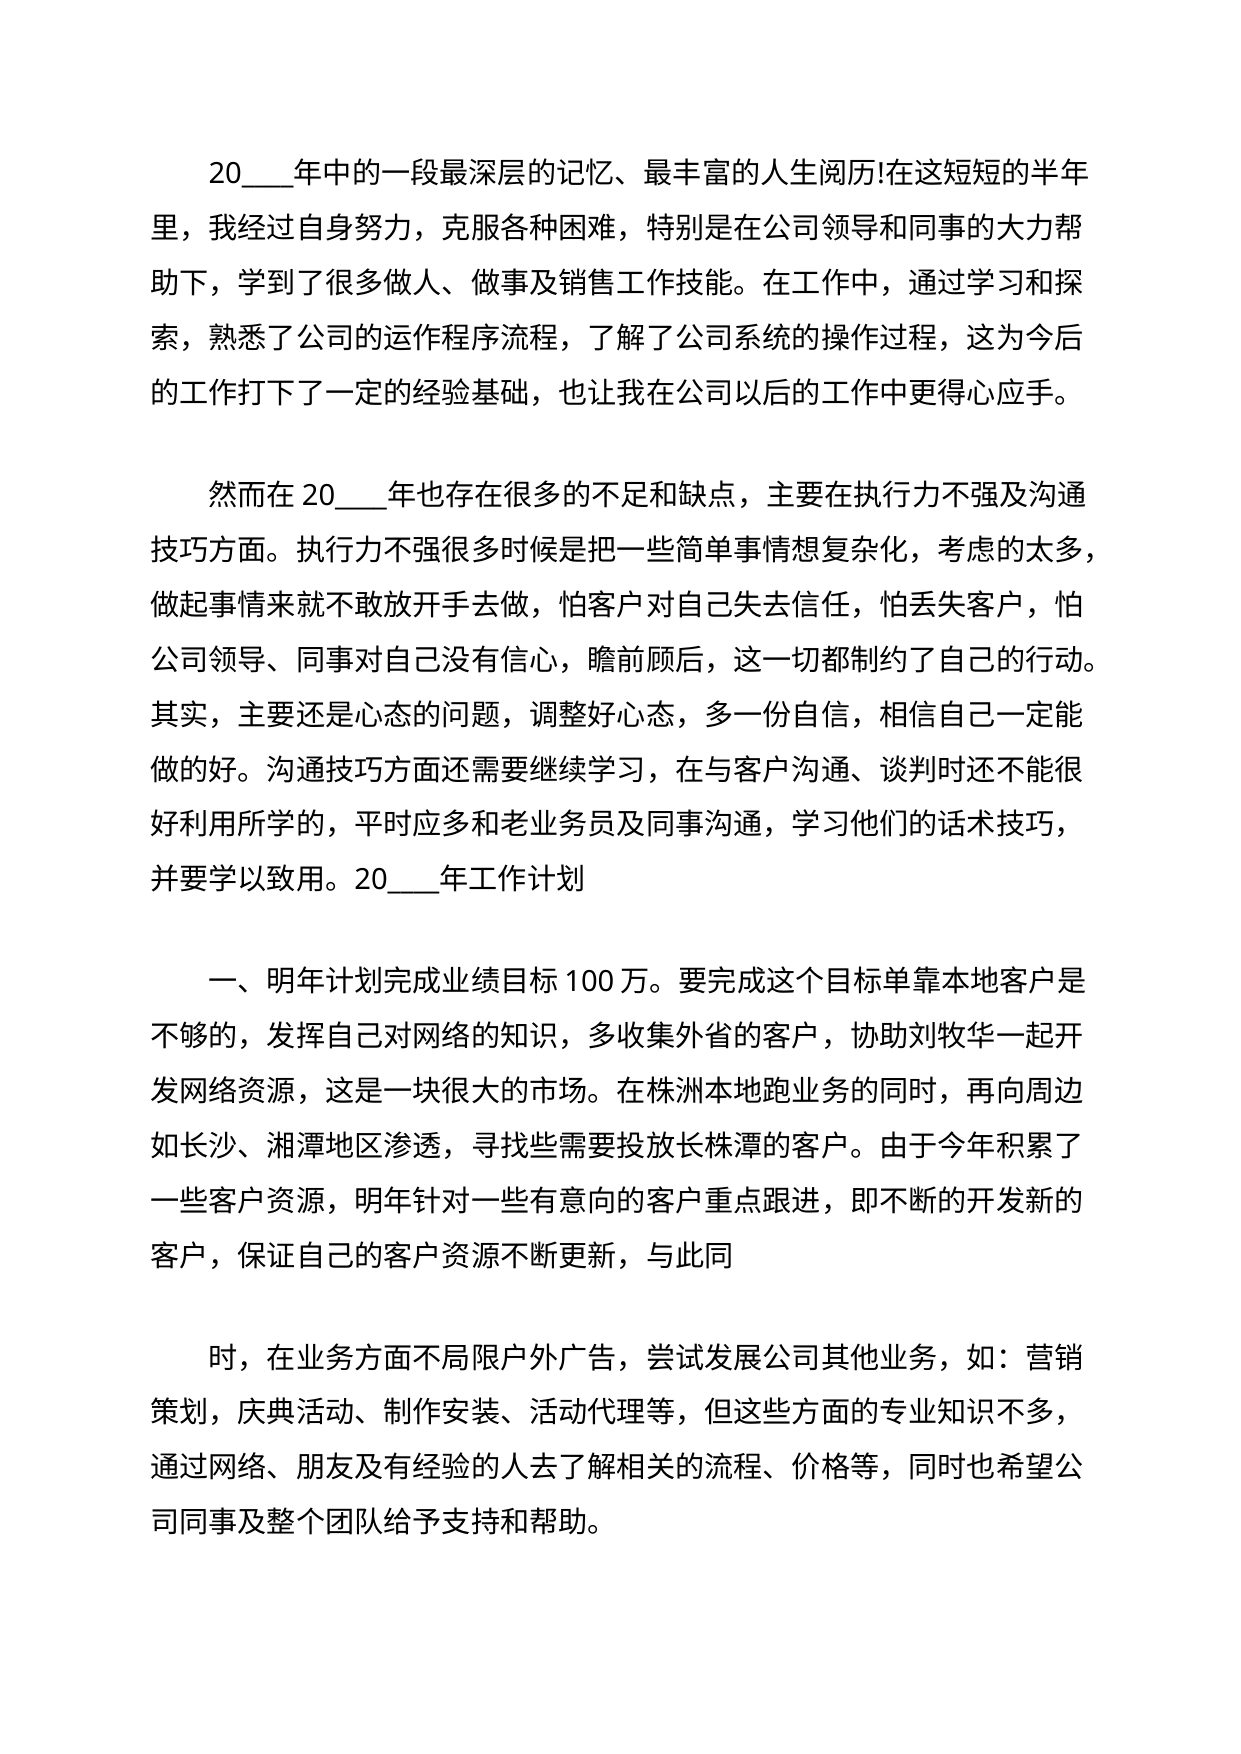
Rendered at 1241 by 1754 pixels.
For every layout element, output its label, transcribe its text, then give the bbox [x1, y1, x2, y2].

text 时，在业务方面不局限户外广告，尝试发展公司其他业务，如：营销策划，庆典活动、制作安装、活动代理等，但这些方面的专业知识不多，通过网络、朋友及有经验的人去了解相关的流程、价格等，同时也希望公司同事及整个团队给予支持和帮助。 [150, 1334, 1090, 1541]
text 然而在20____年也存在很多的不足和缺点，主要在执行力不强及沟通技巧方面。执行力不强很多时候是把一些简单事情想复杂化，考虑的太多，做起事情来就不敢放开手去做，怕客户对自己失去信任，怕丢失客户，怕公司领导、同事对自己没有信心，瞻前顾后，这一切都制约了自己的行动。其实，主要还是心态的问题，调整好心态，多一份自信，相信自己一定能做的好。沟通技巧方面还需要继续学习，在与客户沟通、谈判时还不能很好利用所学的，平时应多和老业务员及同事沟通，学习他们的话术技巧，并要学以致用。20____年工作计划 [150, 471, 1090, 898]
text 20____年中的一段最深层的记忆、最丰富的人生阅历!在这短短的半年里，我经过自身努力，克服各种困难，特别是在公司领导和同事的大力帮助下，学到了很多做人、做事及销售工作技能。在工作中，通过学习和探索，熟悉了公司的运作程序流程，了解了公司系统的操作过程，这为今后的工作打下了一定的经验基础，也让我在公司以后的工作中更得心应手。 [150, 150, 1090, 412]
text 一、明年计划完成业绩目标100万。要完成这个目标单靠本地客户是不够的，发挥自己对网络的知识，多收集外省的客户，协助刘牧华一起开发网络资源，这是一块很大的市场。在株洲本地跑业务的同时，再向周边如长沙、湘潭地区渗透，寻找些需要投放长株潭的客户。由于今年积累了一些客户资源，明年针对一些有意向的客户重点跟进，即不断的开发新的客户，保证自己的客户资源不断更新，与此同 [150, 958, 1090, 1275]
